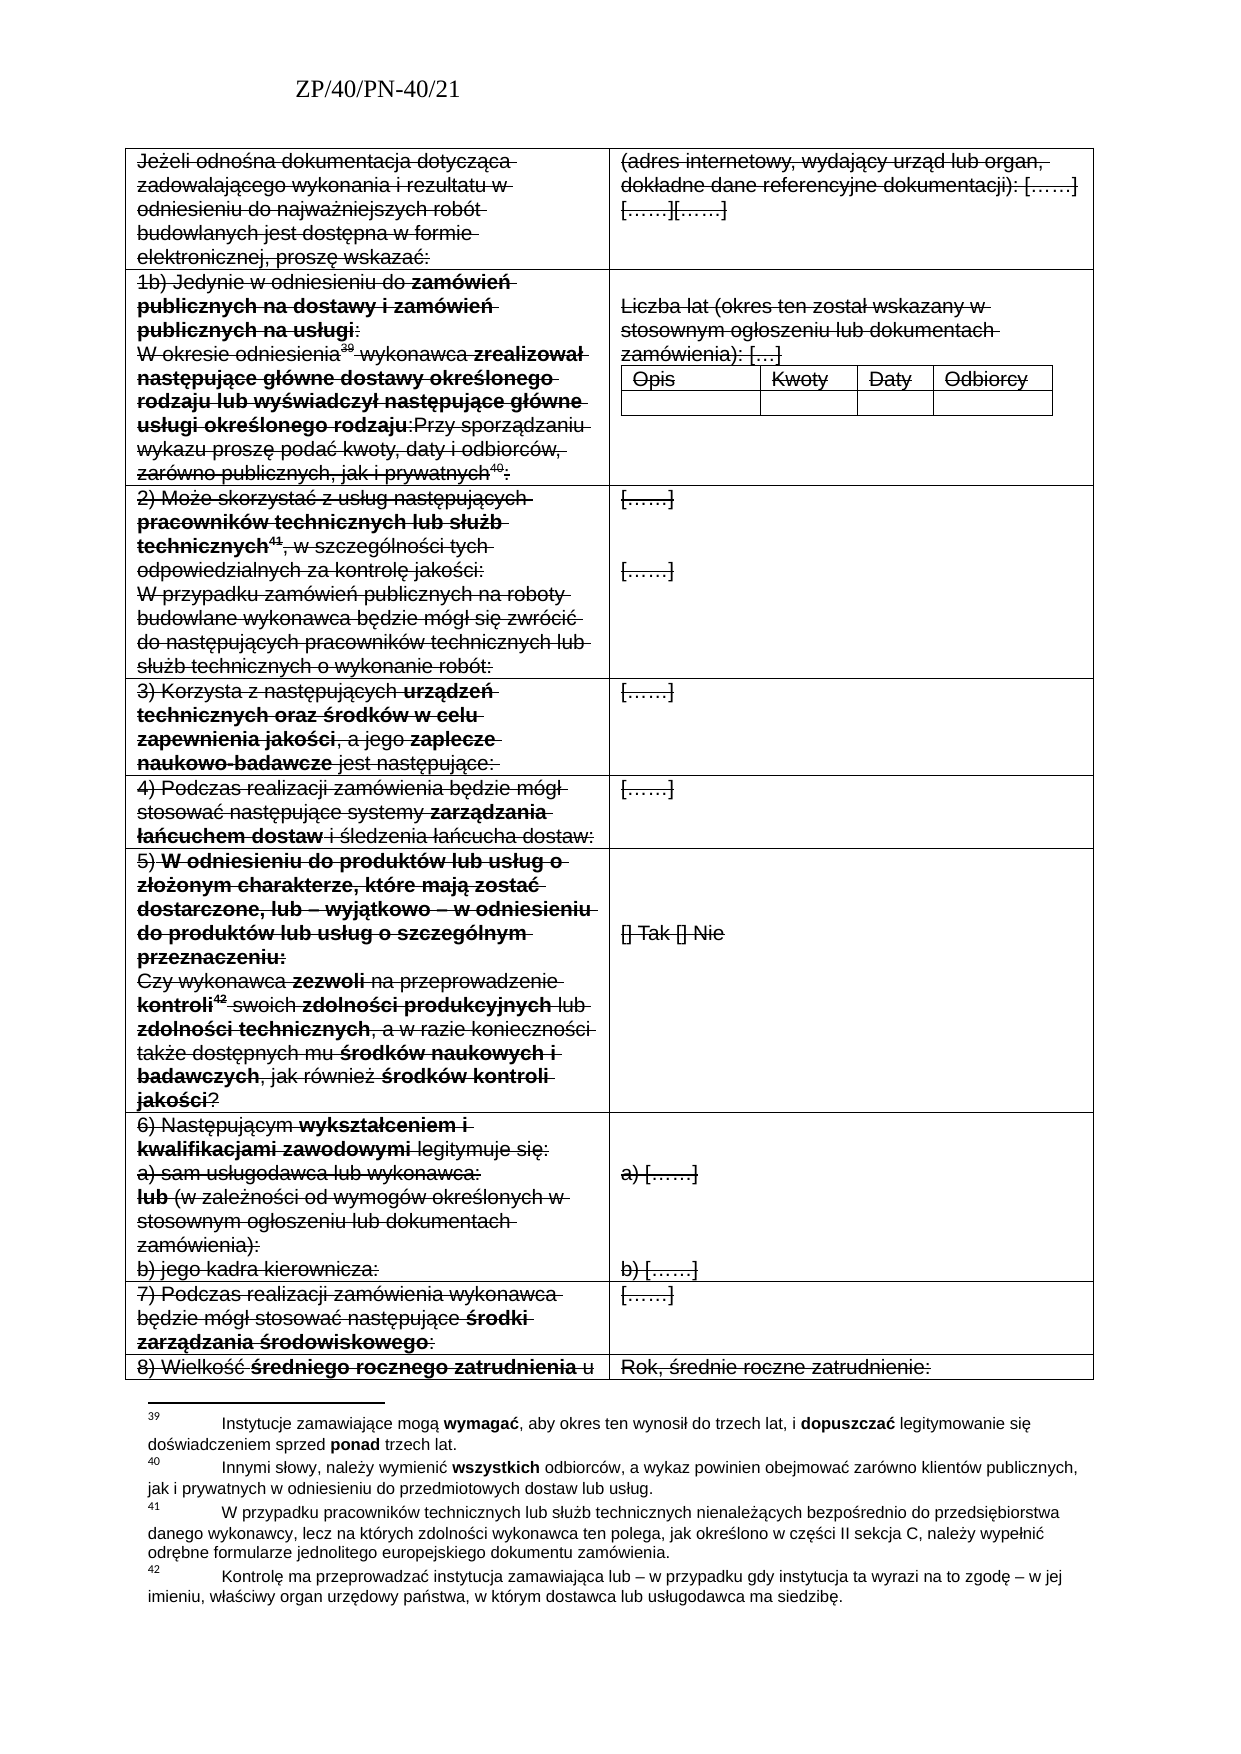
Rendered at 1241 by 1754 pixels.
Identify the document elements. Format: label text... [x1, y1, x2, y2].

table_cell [126, 1355, 609, 1379]
table_cell 5) W odniesieniu do produktów lub usług o złożonym charakterze, które mają zostać dostarczone, lub – wyjątkowo – w odniesieniu do produktów lub usług o szczególnym przeznaczeniu: Czy wykonawca zezwoli na przeprowadzenie kontroli swoich zdolności produkcyjnych lub zdolności technicznych, a w razie konieczności także dostępnych mu środków naukowych i badawczych, jak również środków kontroli jakości? [126, 849, 609, 1112]
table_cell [126, 149, 609, 268]
table_cell [……] [……] [610, 486, 1093, 678]
table_cell 2) Może skorzystać z usług następujących pracowników technicznych lub służb technicznych, w szczególności tych odpowiedzialnych za kontrolę jakości: W przypadku zamówień publicznych na roboty budowlane wykonawca będzie mógł się zwrócić do następujących pracowników technicznych lub służb technicznych o wykonanie robót: [126, 486, 609, 678]
table_cell 7) Podczas realizacji zamówienia wykonawca będzie mógł stosować następujące środki zarządzania środowiskowego: [126, 1282, 609, 1354]
table_cell [……] [610, 776, 1093, 848]
table_cell 1b) Jedynie w odniesieniu do zamówień publicznych na dostawy i zamówień publicznych na usługi: W okresie odniesienia wykonawca zrealizował następujące główne dostawy określonego rodzaju lub wyświadczył następujące główne usługi określonego rodzaju:Przy sporządzaniu wykazu proszę podać kwoty, daty i odbiorców, zarówno publicznych, jak i prywatnych: [126, 270, 609, 485]
table_cell 4) Podczas realizacji zamówienia będzie mógł stosować następujące systemy zarządzania łańcuchem dostaw i śledzenia łańcucha dostaw: [126, 776, 609, 848]
table_cell 6) Następującym wykształceniem i kwalifikacjami zawodowymi legitymuje się: a) sam usługodawca lub wykonawca: lub (w zależności od wymogów określonych w stosownym ogłoszeniu lub dokumentach zamówienia): b) jego kadra kierownicza: [126, 1113, 609, 1281]
table_cell 3) Korzysta z następujących urządzeń technicznych oraz środków w celu zapewnienia jakości, a jego zaplecze naukowo-badawcze jest następujące: [126, 679, 609, 775]
table_cell a) [……] b) [……] [610, 1113, 1093, 1281]
table_cell Liczba lat (okres ten został wskazany w stosownym ogłoszeniu lub dokumentach zamówienia): […] [610, 270, 1093, 485]
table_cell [610, 1355, 1093, 1379]
table_cell [……] [610, 1282, 1093, 1354]
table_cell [610, 149, 1093, 268]
table_cell [] Tak [] Nie [610, 849, 1093, 1112]
table_cell [……] [610, 679, 1093, 775]
